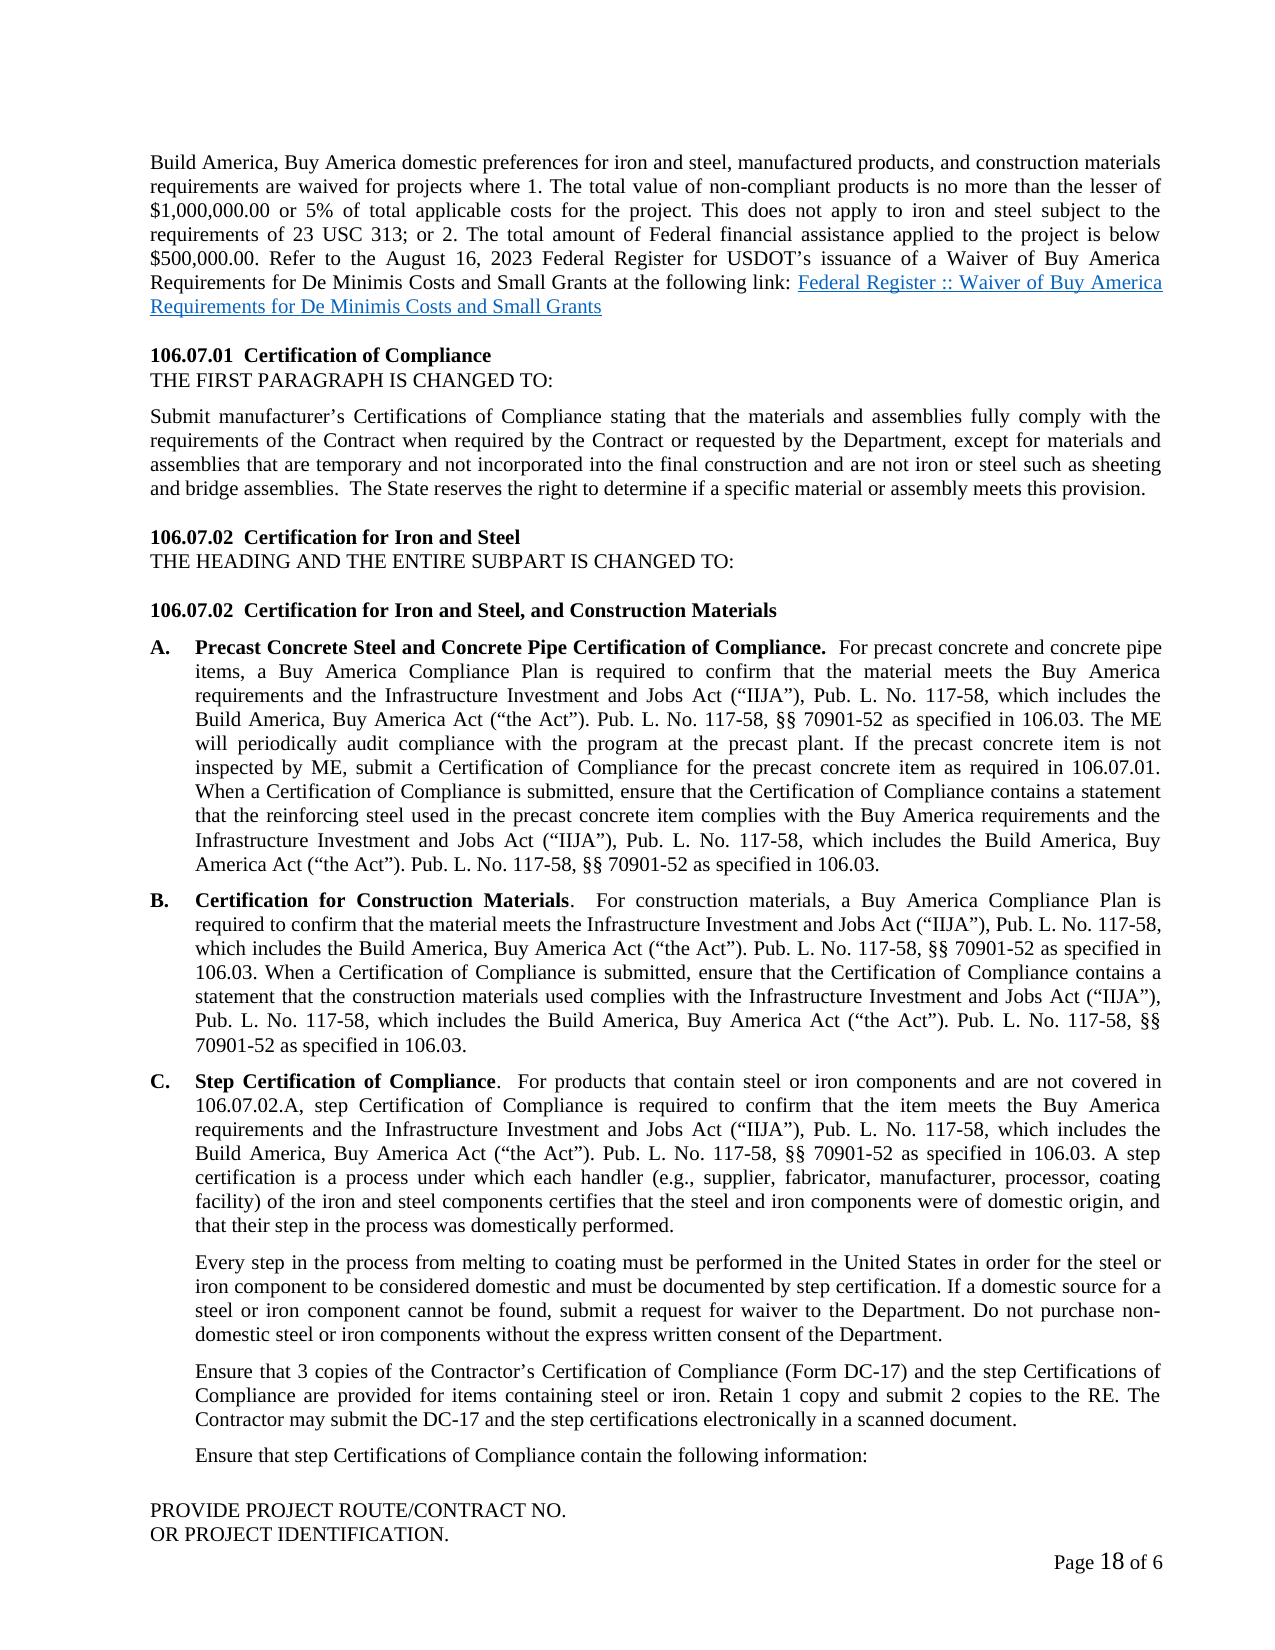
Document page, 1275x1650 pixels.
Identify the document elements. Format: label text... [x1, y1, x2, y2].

text Submit manufacturer’s Certifications of Compliance stating that the materials and assemblies fully comply with the requirements of the Contract when required by the Contract or requested by the Department, except for materials and assemblies that are temporary and not incorporated into the final construction and are not iron or steel such as sheeting and bridge assemblies. The State reserves the right to determine if a specific material or assembly meets this provision. [150, 404, 1162, 500]
text Ensure that step Certifications of Compliance contain the following information: [195, 1443, 1162, 1467]
text 106.07.02 Certification for Iron and Steel [150, 525, 1162, 549]
text C. Step Certification of Compliance. For products that contain steel or iron components and are not covered in 106.07.02.A, step Certification of Compliance is required to confirm that the item meets the Buy America requirements and the Infrastructure Investment and Jobs Act (“IIJA”), Pub. L. No. 117-58, which includes the Build America, Buy America Act (“the Act”). Pub. L. No. 117-58, §§ 70901-52 as specified in 106.03. A step certification is a process under which each handler (e.g., supplier, fabricator, manufacturer, processor, coating facility) of the iron and steel components certifies that the steel and iron components were of domestic origin, and that their step in the process was domestically performed. [150, 1069, 1162, 1237]
text 106.07.02 Certification for Iron and Steel, and Construction Materials [150, 598, 1162, 622]
text A. Precast Concrete Steel and Concrete Pipe Certification of Compliance. For precast concrete and concrete pipe items, a Buy America Compliance Plan is required to confirm that the material meets the Buy America requirements and the Infrastructure Investment and Jobs Act (“IIJA”), Pub. L. No. 117-58, which includes the Build America, Buy America Act (“the Act”). Pub. L. No. 117-58, §§ 70901-52 as specified in 106.03. The ME will periodically audit compliance with the program at the precast plant. If the precast concrete item is not inspected by ME, submit a Certification of Compliance for the precast concrete item as required in 106.07.01. When a Certification of Compliance is submitted, ensure that the Certification of Compliance contains a statement that the reinforcing steel used in the precast concrete item complies with the Buy America requirements and the Infrastructure Investment and Jobs Act (“IIJA”), Pub. L. No. 117-58, which includes the Build America, Buy America Act (“the Act”). Pub. L. No. 117-58, §§ 70901-52 as specified in 106.03. [150, 635, 1162, 876]
text Every step in the process from melting to coating must be performed in the United States in order for the steel or iron component to be considered domestic and must be documented by step certification. If a domestic source for a steel or iron component cannot be found, submit a request for waiver to the Department. Do not purchase non-domestic steel or iron components without the express written consent of the Department. [195, 1250, 1162, 1346]
text The Heading and the entire subpart is changed to: [150, 549, 1162, 573]
text Build America, Buy America domestic preferences for iron and steel, manufactured products, and construction materials requirements are waived for projects where 1. The total value of non-compliant products is no more than the lesser of $1,000,000.00 or 5% of total applicable costs for the project. This does not apply to iron and steel subject to the requirements of 23 USC 313; or 2. The total amount of Federal financial assistance applied to the project is below $500,000.00. Refer to the August 16, 2023 Federal Register for USDOT’s issuance of a Waiver of Buy America Requirements for De Minimis Costs and Small Grants at the following link: Federal Register :: Waiver of Buy America Requirements for De Minimis Costs and Small Grants [150, 150, 1162, 318]
text THE FIRST PARAGRAPH IS CHANGED TO: [150, 367, 1162, 392]
text B. Certification for Construction Materials. For construction materials, a Buy America Compliance Plan is required to confirm that the material meets the Infrastructure Investment and Jobs Act (“IIJA”), Pub. L. No. 117-58, which includes the Build America, Buy America Act (“the Act”). Pub. L. No. 117-58, §§ 70901-52 as specified in 106.03. When a Certification of Compliance is submitted, ensure that the Certification of Compliance contains a statement that the construction materials used complies with the Infrastructure Investment and Jobs Act (“IIJA”), Pub. L. No. 117-58, which includes the Build America, Buy America Act (“the Act”). Pub. L. No. 117-58, §§ 70901-52 as specified in 106.03. [150, 888, 1162, 1057]
text Ensure that 3 copies of the Contractor’s Certification of Compliance (Form DC-17) and the step Certifications of Compliance are provided for items containing steel or iron. Retain 1 copy and submit 2 copies to the RE. The Contractor may submit the DC-17 and the step certifications electronically in a scanned document. [195, 1359, 1162, 1431]
text 106.07.01 Certification of Compliance [150, 343, 1162, 367]
